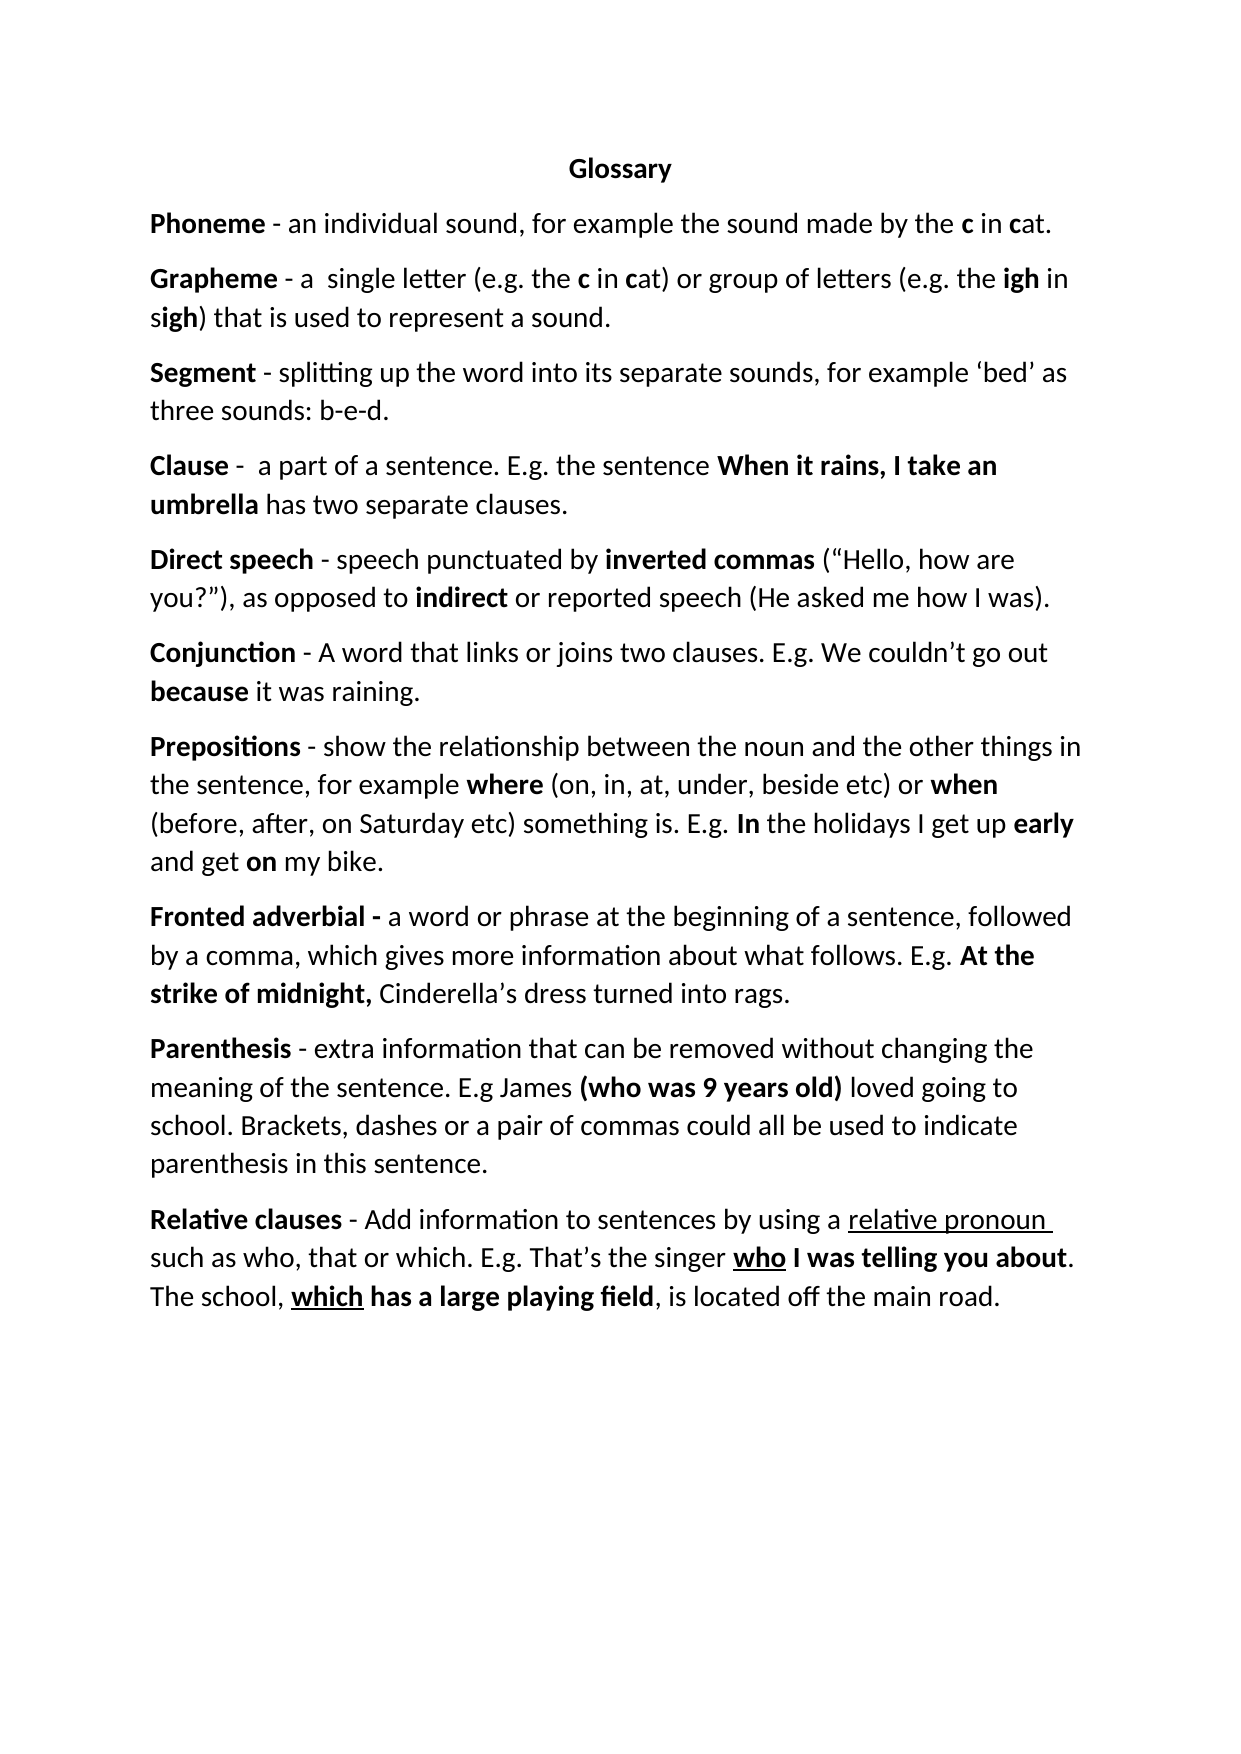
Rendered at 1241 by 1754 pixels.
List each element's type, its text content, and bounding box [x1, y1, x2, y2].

text Glossary [150, 150, 1090, 186]
text Prepositions - show the relationship between the noun and the other things in the sentence, for example where (on, in, at, under, beside etc) or when (before, after, on Saturday etc) something is. E.g. In the holidays I get up early and get on my bike. [150, 728, 1090, 879]
text Grapheme - a single letter (e.g. the c in cat) or group of letters (e.g. the igh in sigh) that is used to represent a sound. [150, 260, 1090, 334]
text Direct speech - speech punctuated by inverted commas (“Hello, how are you?”), as opposed to indirect or reported speech (He asked me how I was). [150, 541, 1090, 615]
text Fronted adverbial - a word or phrase at the beginning of a sentence, followed by a comma, which gives more information about what follows. E.g. At the strike of midnight, Cinderella’s dress turned into rags. [150, 898, 1090, 1011]
text Conjunction - A word that links or joins two clauses. E.g. We couldn’t go out because it was raining. [150, 634, 1090, 708]
text Clause - a part of a sentence. E.g. the sentence When it rains, I take an umbrella has two separate clauses. [150, 447, 1090, 521]
text Parenthesis - extra information that can be removed without changing the meaning of the sentence. E.g James (who was 9 years old) loved going to school. Brackets, dashes or a pair of commas could all be used to indicate parenthesis in this sentence. [150, 1030, 1090, 1181]
text Segment - splitting up the word into its separate sounds, for example ‘bed’ as three sounds: b-e-d. [150, 354, 1090, 428]
text Relative clauses - Add information to sentences by using a relative pronoun such as who, that or which. E.g. That’s the singer who I was telling you about. The school, which has a large playing field, is located off the main road. [150, 1201, 1090, 1313]
text Phoneme - an individual sound, for example the sound made by the c in cat. [150, 205, 1090, 241]
